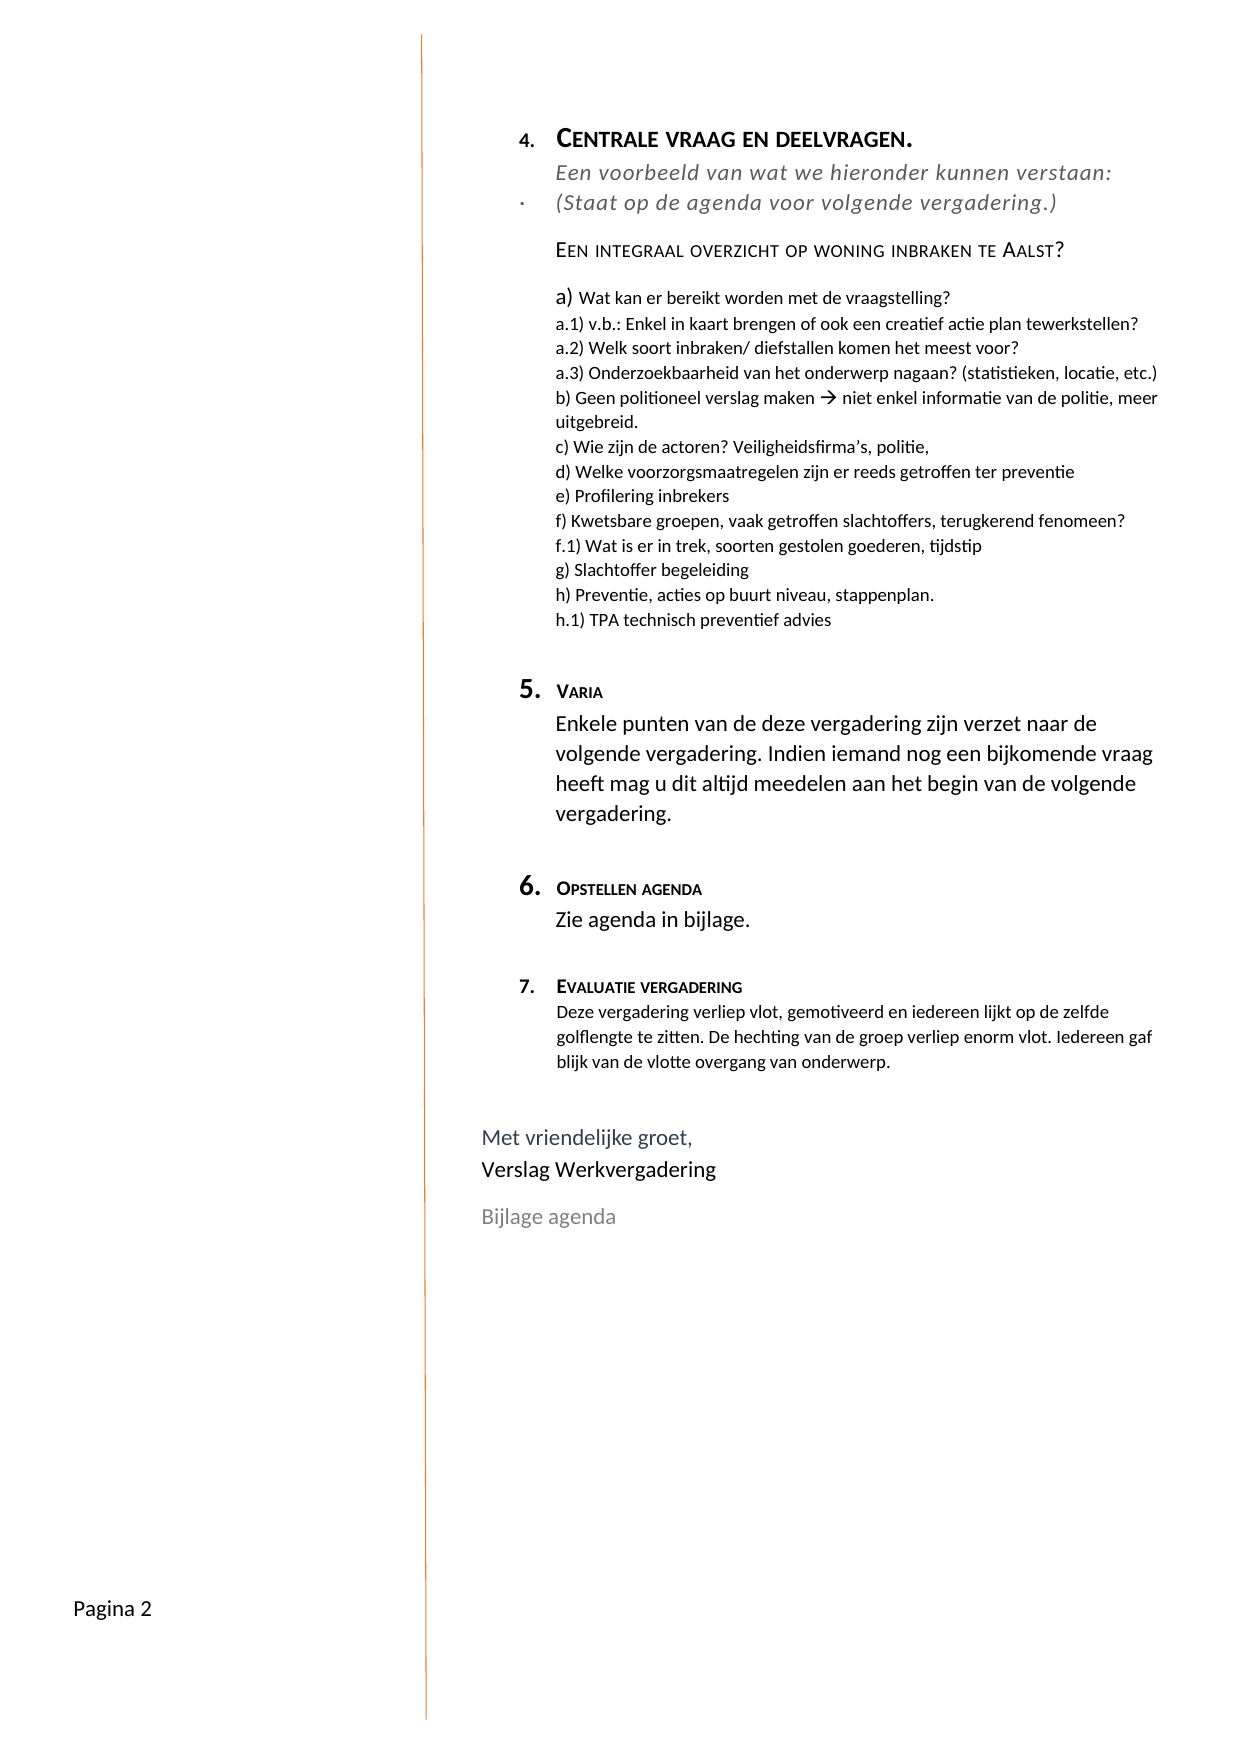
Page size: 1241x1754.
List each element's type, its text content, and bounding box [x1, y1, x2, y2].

subtitle Evaluatie vergadering [519, 973, 1167, 998]
text Met vriendelijke groet, [481, 1123, 1167, 1151]
subtitle Een voorbeeld van wat we hieronder kunnen verstaan: · (Staat op de agenda voor volgende vergadering.) [519, 158, 1167, 216]
subtitle Opstellen agenda [519, 867, 1167, 903]
text a) Wat kan er bereikt worden met de vraagstelling? a.1) v.b.: Enkel in kaart brengen of ook een creatief actie plan tewerkstellen? a.2) Welk soort inbraken/ diefstallen komen het meest voor? a.3) Onderzoekbaarheid van het onderwerp nagaan? (statistieken, locatie, etc.) b) Geen politioneel verslag maken niet enkel informatie van de politie, meer uitgebreid. c) Wie zijn de actoren? Veiligheidsfirma’s, politie, d) Welke voorzorgsmaatregelen zijn er reeds getroffen ter preventie e) Profilering inbrekers f) Kwetsbare groepen, vaak getroffen slachtoffers, terugkerend fenomeen? f.1) Wat is er in trek, soorten gestolen goederen, tijdstip g) Slachtoffer begeleiding h) Preventie, acties op buurt niveau, stappenplan. h.1) TPA technisch preventief advies [555, 282, 1167, 631]
text Een integraal overzicht op woning inbraken te Aalst? [481, 235, 1167, 263]
text Bijlage agenda [481, 1202, 1167, 1231]
text Enkele punten van de deze vergadering zijn verzet naar de volgende vergadering. Indien iemand nog een bijkomende vraag heeft mag u dit altijd meedelen aan het begin van de volgende vergadering. [555, 709, 1167, 827]
subtitle Centrale vraag en deelvragen. [519, 119, 1167, 155]
subtitle Varia [519, 670, 1167, 706]
text Zie agenda in bijlage. [481, 905, 1167, 933]
text Deze vergadering verliep vlot, gemotiveerd en iedereen lijkt op de zelfde golflengte te zitten. De hechting van de groep verliep enorm vlot. Iedereen gaf blijk van de vlotte overgang van onderwerp. [556, 1001, 1167, 1073]
